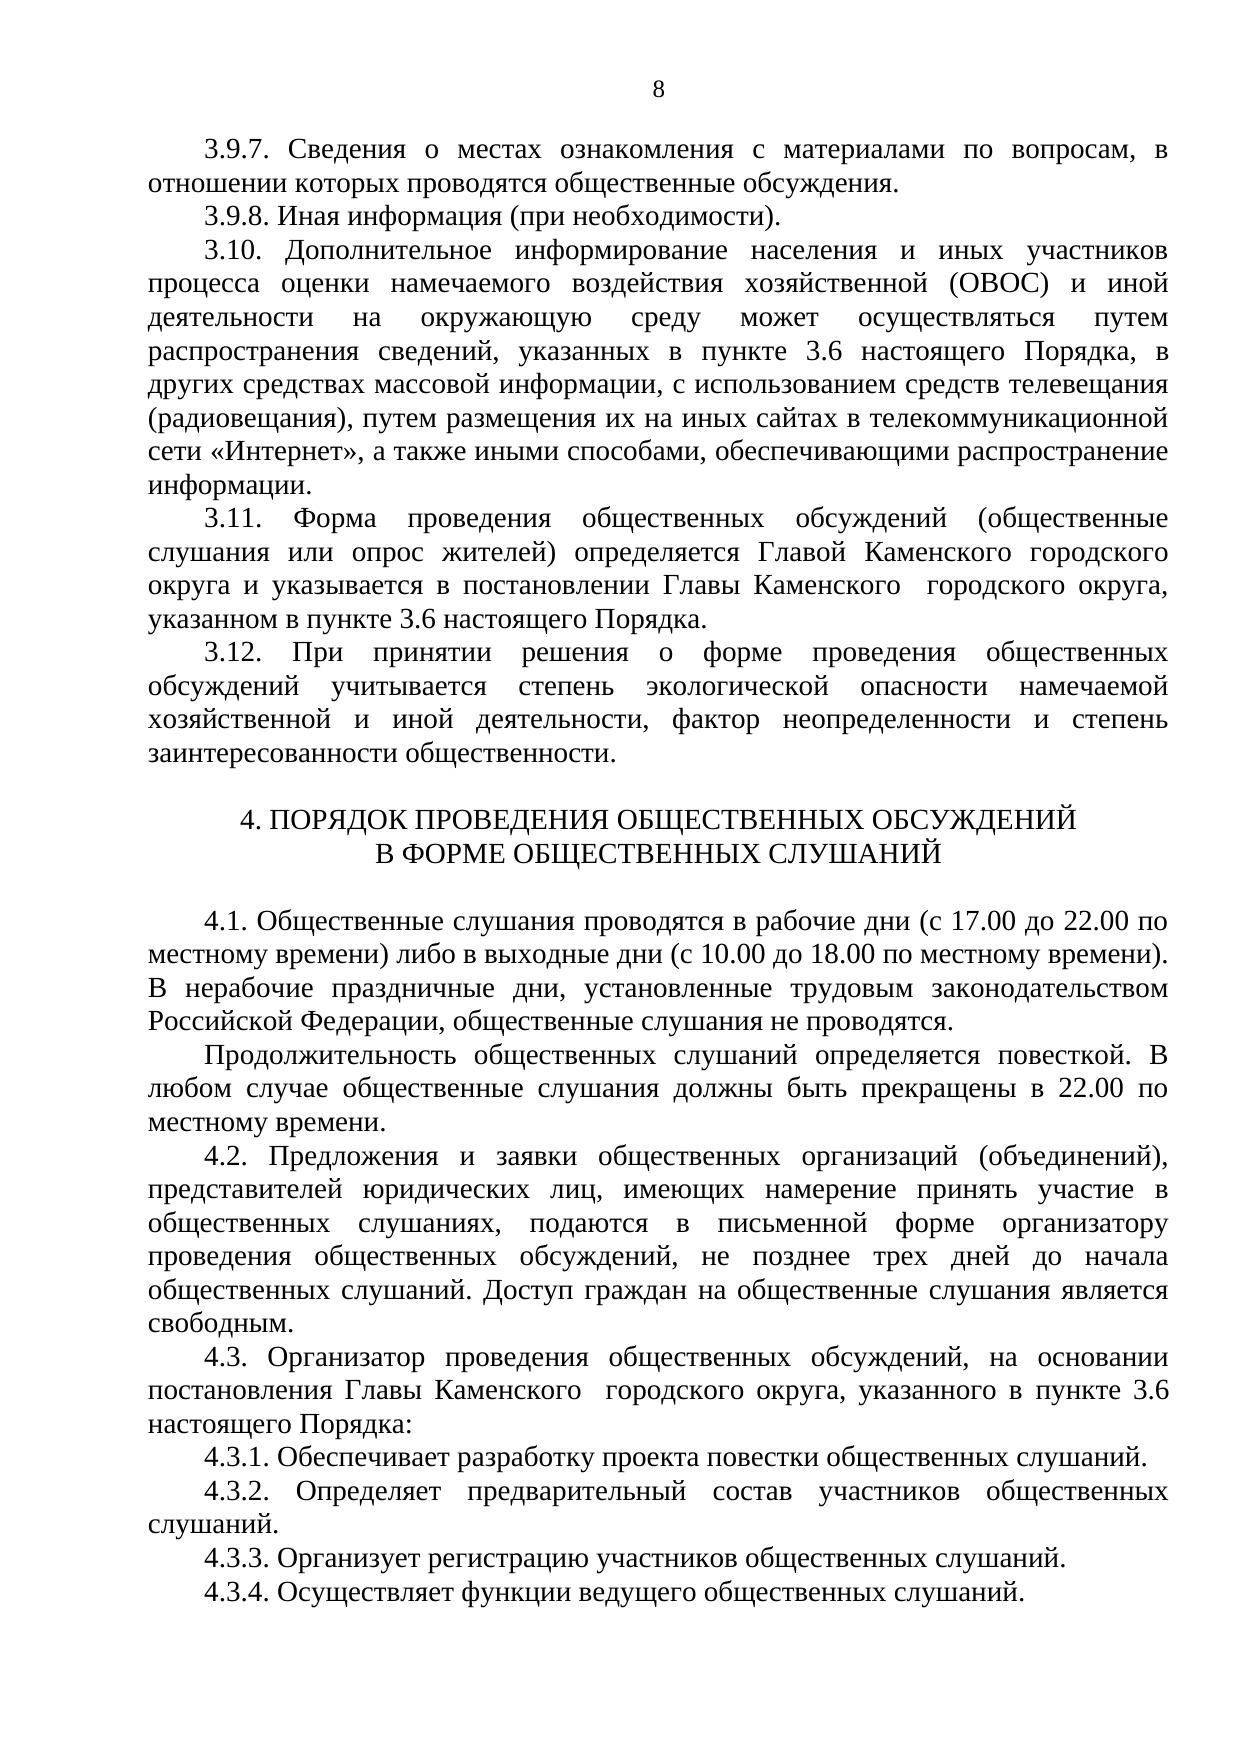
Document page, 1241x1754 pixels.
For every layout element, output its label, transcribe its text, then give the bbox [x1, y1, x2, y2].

text Продолжительность общественных слушаний определяется повесткой. В любом случае общественные слушания должны быть прекращены в 22.00 по местному времени. [148, 1037, 1169, 1138]
text 4.2. Предложения и заявки общественных организаций (объединений), представителей юридических лиц, имеющих намерение принять участие в общественных слушаниях, подаются в письменной форме организатору проведения общественных обсуждений, не позднее трех дней до начала общественных слушаний. Доступ граждан на общественные слушания является свободным. [148, 1138, 1169, 1339]
text 3.10. Дополнительное информирование населения и иных участников процесса оценки намечаемого воздействия хозяйственной (ОВОС) и иной деятельности на окружающую среду может осуществляться путем распространения сведений, указанных в пункте 3.6 настоящего Порядка, в других средствах массовой информации, с использованием средств телевещания (радиовещания), путем размещения их на иных сайтах в телекоммуникационной сети «Интернет», а также иными способами, обеспечивающими распространение информации. [148, 232, 1169, 500]
text 3.9.7. Сведения о местах ознакомления с материалами по вопросам, в отношении которых проводятся общественные обсуждения. [148, 131, 1169, 198]
text 4.3. Организатор проведения общественных обсуждений, на основании постановления Главы Каменского городского округа, указанного в пункте 3.6 настоящего Порядка: [148, 1339, 1169, 1439]
title 4. ПОРЯДОК ПРОВЕДЕНИЯ ОБЩЕСТВЕННЫХ ОБСУЖДЕНИЙ [148, 802, 1169, 836]
text 4.3.1. Обеспечивает разработку проекта повестки общественных слушаний. [148, 1439, 1169, 1473]
text 3.9.8. Иная информация (при необходимости). [148, 198, 1169, 232]
text 4.3.3. Организует регистрацию участников общественных слушаний. [148, 1540, 1169, 1574]
title В ФОРМЕ ОБЩЕСТВЕННЫХ СЛУШАНИЙ [148, 836, 1169, 869]
text 4.3.4. Осуществляет функции ведущего общественных слушаний. [148, 1574, 1169, 1607]
text 3.12. При принятии решения о форме проведения общественных обсуждений учитывается степень экологической опасности намечаемой хозяйственной и иной деятельности, фактор неопределенности и степень заинтересованности общественности. [148, 634, 1169, 769]
text 4.3.2. Определяет предварительный состав участников общественных слушаний. [148, 1473, 1169, 1540]
text 3.11. Форма проведения общественных обсуждений (общественные слушания или опрос жителей) определяется Главой Каменского городского округа и указывается в постановлении Главы Каменского городского округа, указанном в пункте 3.6 настоящего Порядка. [148, 500, 1169, 634]
text 4.1. Общественные слушания проводятся в рабочие дни (с 17.00 до 22.00 по местному времени) либо в выходные дни (с 10.00 до 18.00 по местному времени). В нерабочие праздничные дни, установленные трудовым законодательством Российской Федерации, общественные слушания не проводятся. [148, 903, 1169, 1037]
